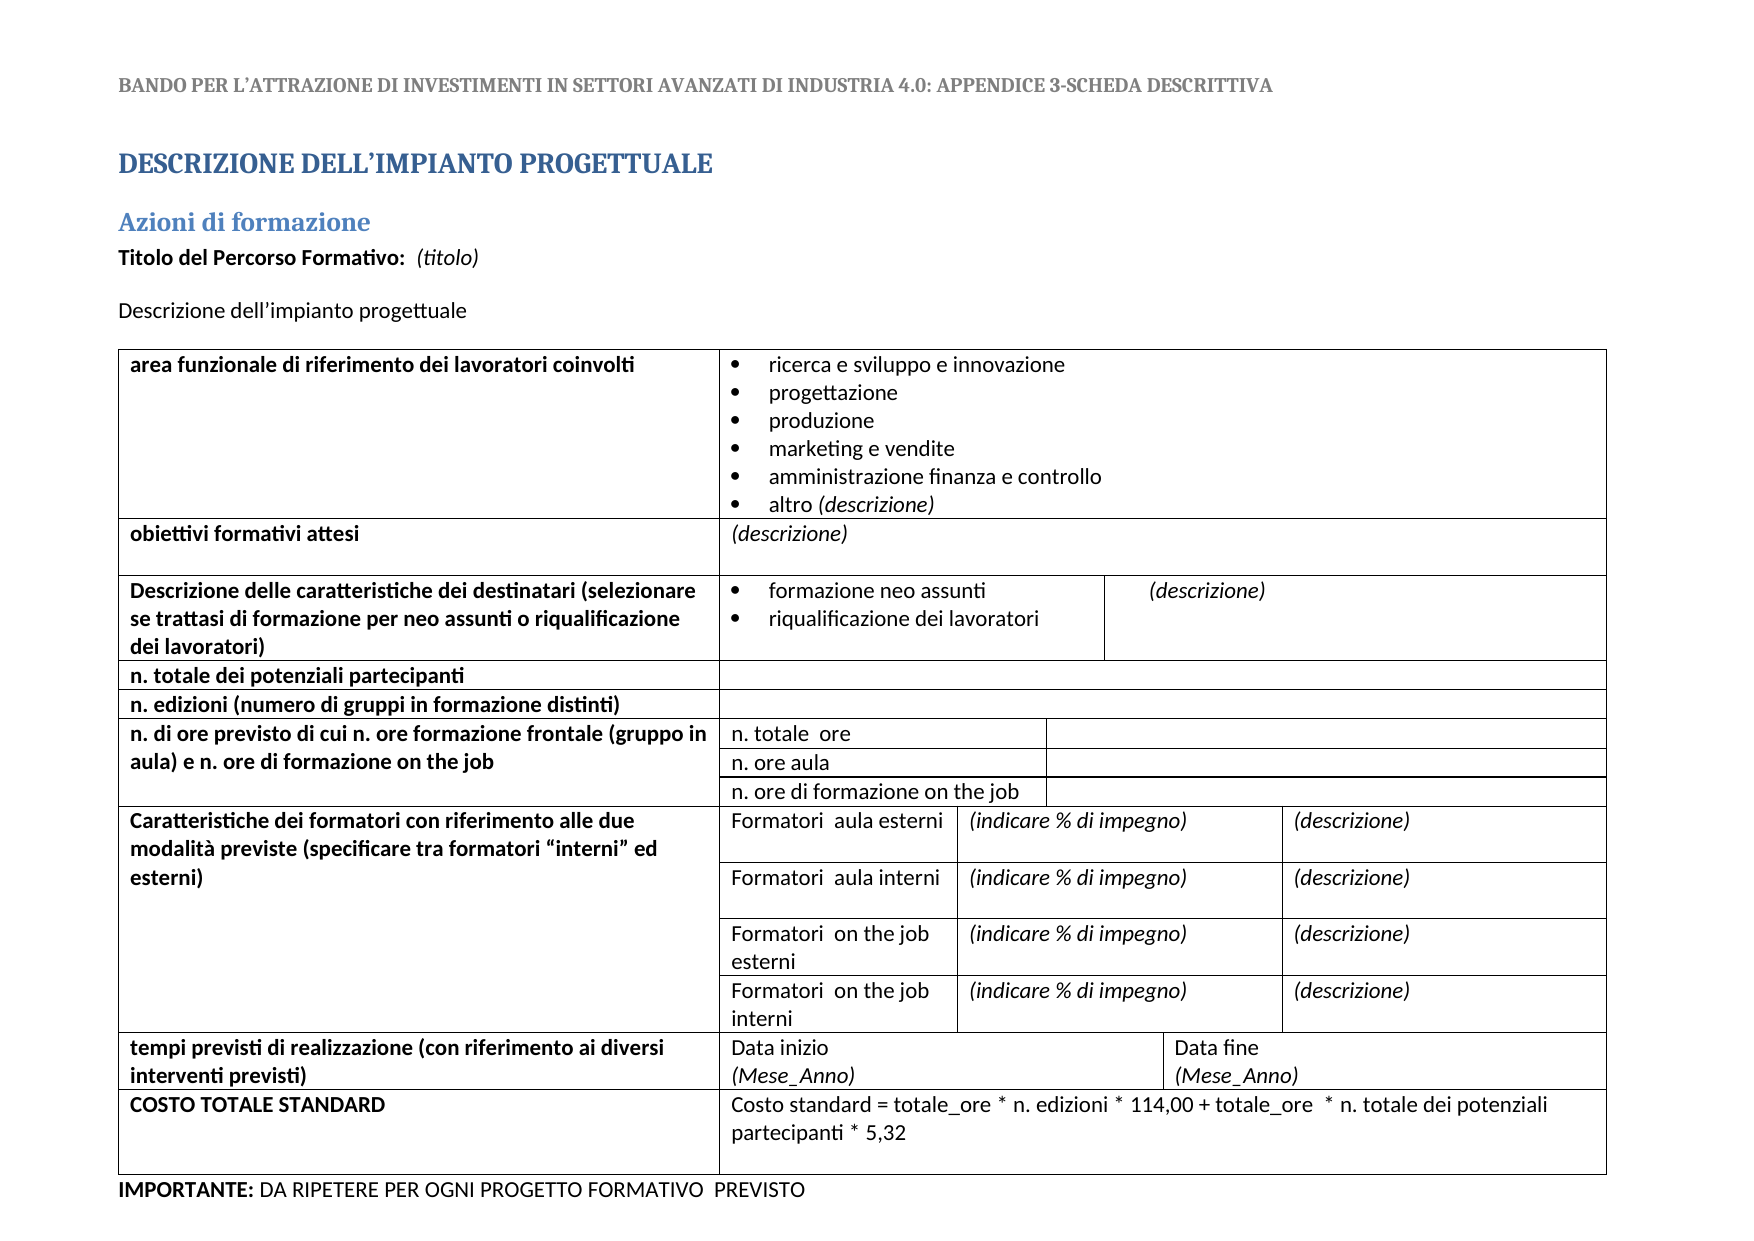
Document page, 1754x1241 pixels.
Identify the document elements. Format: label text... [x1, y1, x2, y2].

table_cell Formatori on the job esterni [720, 919, 957, 975]
table_cell n. ore di formazione on the job [720, 778, 1046, 806]
text Titolo del Percorso Formativo: (titolo) [118, 243, 1606, 271]
table_cell Data inizio (Mese_Anno) [720, 1033, 1163, 1089]
table_cell formazione neo assunti riqualificazione dei lavoratori [720, 576, 1104, 660]
text IMPORTANTE: DA RIPETERE PER OGNI PROGETTO FORMATIVO PREVISTO [118, 1175, 1606, 1203]
table_header area funzionale di riferimento dei lavoratori coinvolti [119, 350, 719, 518]
table_cell [720, 661, 1606, 689]
table_cell Caratteristiche dei formatori con riferimento alle due modalità previste (specificare tra formatori “interni” ed esterni) [119, 807, 719, 1032]
table_cell tempi previsti di realizzazione (con riferimento ai diversi interventi previsti) [119, 1033, 719, 1089]
table_cell Formatori on the job interni [720, 976, 957, 1032]
table_cell (indicare % di impegno) [958, 919, 1282, 975]
table_cell Formatori aula interni [720, 863, 957, 918]
table_cell [1047, 778, 1606, 806]
table_cell (descrizione) [720, 519, 1606, 575]
table_cell [720, 690, 1606, 718]
table_cell obiettivi formativi attesi [119, 519, 719, 575]
table_cell (descrizione) [1283, 807, 1606, 862]
table_cell (descrizione) [1283, 863, 1606, 918]
table_cell Data fine (Mese_Anno) [1164, 1033, 1606, 1089]
table_cell [1047, 719, 1606, 747]
table_cell Descrizione delle caratteristiche dei destinatari (selezionare se trattasi di formazione per neo assunti o riqualificazione dei lavoratori) [119, 576, 719, 660]
table_cell Costo standard = totale_ore * n. edizioni * 114,00 + totale_ore * n. totale dei potenziali partecipanti * 5,32 [720, 1090, 1606, 1174]
table_cell (indicare % di impegno) [958, 807, 1282, 862]
table_header ricerca e sviluppo e innovazione progettazione produzione marketing e vendite amministrazione finanza e controllo altro (descrizione) [720, 350, 1606, 518]
table_cell n. totale dei potenziali partecipanti [119, 661, 719, 689]
table_cell [1047, 749, 1606, 776]
table_cell n. di ore previsto di cui n. ore formazione frontale (gruppo in aula) e n. ore di formazione on the job [119, 719, 719, 806]
table_cell Formatori aula esterni [720, 807, 957, 862]
table_cell n. ore aula [720, 749, 1046, 776]
table_cell (descrizione) [1105, 576, 1606, 660]
table_cell (descrizione) [1283, 976, 1606, 1032]
table_cell n. edizioni (numero di gruppi in formazione distinti) [119, 690, 719, 718]
table_cell n. totale ore [720, 719, 1046, 747]
subtitle DESCRIZIONE DELL’IMPIANTO PROGETTUALE [118, 148, 1606, 181]
table_cell (descrizione) [1283, 919, 1606, 975]
table_cell (indicare % di impegno) [958, 863, 1282, 918]
subtitle Azioni di formazione [118, 207, 1606, 238]
text Descrizione dell’impianto progettuale [118, 296, 1606, 324]
table_cell COSTO TOTALE STANDARD [119, 1090, 719, 1174]
table_cell (indicare % di impegno) [958, 976, 1282, 1032]
